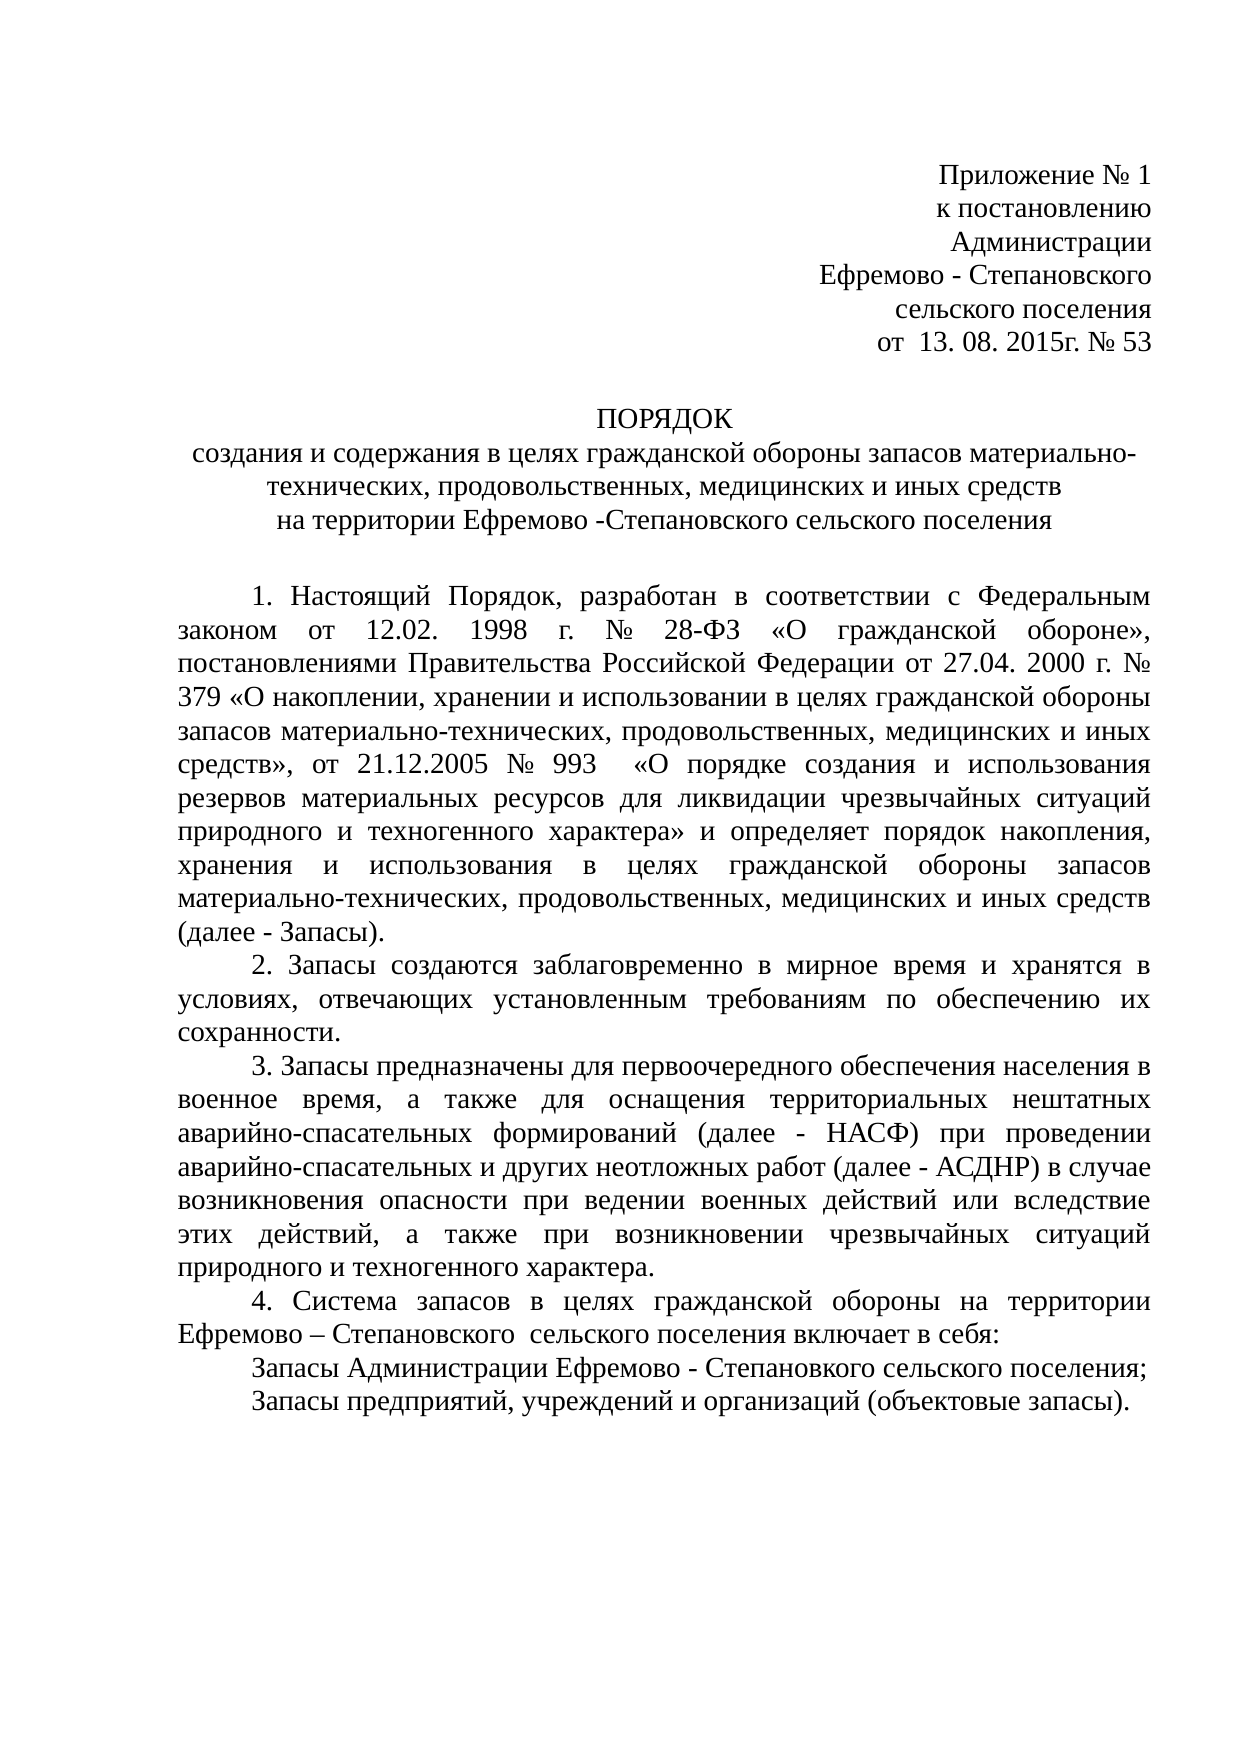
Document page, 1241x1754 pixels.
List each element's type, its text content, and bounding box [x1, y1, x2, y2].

text Ефремово - Степановского [177, 257, 1152, 291]
text 4. Система запасов в целях гражданской обороны на территории Ефремово – Степановского сельского поселения включает в себя: [177, 1283, 1152, 1350]
text 3. Запасы предназначены для первоочередного обеспечения населения в военное время, а также для оснащения территориальных нештатных аварийно-спасательных формирований (далее - НАСФ) при проведении аварийно-спасательных и других неотложных работ (далее - АСДНР) в случае возникновения опасности при ведении военных действий или вследствие этих действий, а также при возникновении чрезвычайных ситуаций природного и техногенного характера. [177, 1048, 1152, 1283]
text на территории Ефремово -Степановского сельского поселения [177, 502, 1152, 535]
text Администрации [177, 224, 1152, 257]
text сельского поселения [177, 291, 1152, 324]
text 1. Настоящий Порядок, разработан в соответствии с Федеральным законом от 12.02. 1998 г. № 28-ФЗ «О гражданской обороне», постановлениями Правительства Российской Федерации от 27.04. 2000 г. № 379 «О накоплении, хранении и использовании в целях гражданской обороны запасов материально-технических, продовольственных, медицинских и иных средств», от 21.12.2005 № 993 «О порядке создания и использования резервов материальных ресурсов для ликвидации чрезвычайных ситуаций природного и техногенного характера» и определяет порядок накопления, хранения и использования в целях гражданской обороны запасов материально-технических, продовольственных, медицинских и иных средств (далее - Запасы). [177, 578, 1152, 947]
text Запасы Администрации Ефремово - Степановкого сельского поселения; [177, 1350, 1152, 1383]
text Приложение № 1 [177, 157, 1152, 190]
text ПОРЯДОК создания и содержания в целях гражданской обороны запасов материально-технических, продовольственных, медицинских и иных средств [177, 401, 1152, 502]
text Запасы предприятий, учреждений и организаций (объектовые запасы). [177, 1383, 1152, 1417]
text 2. Запасы создаются заблаговременно в мирное время и хранятся в условиях, отвечающих установленным требованиям по обеспечению их сохранности. [177, 947, 1152, 1048]
text от 13. 08. 2015г. № 53 [177, 324, 1152, 358]
text к постановлению [177, 190, 1152, 224]
